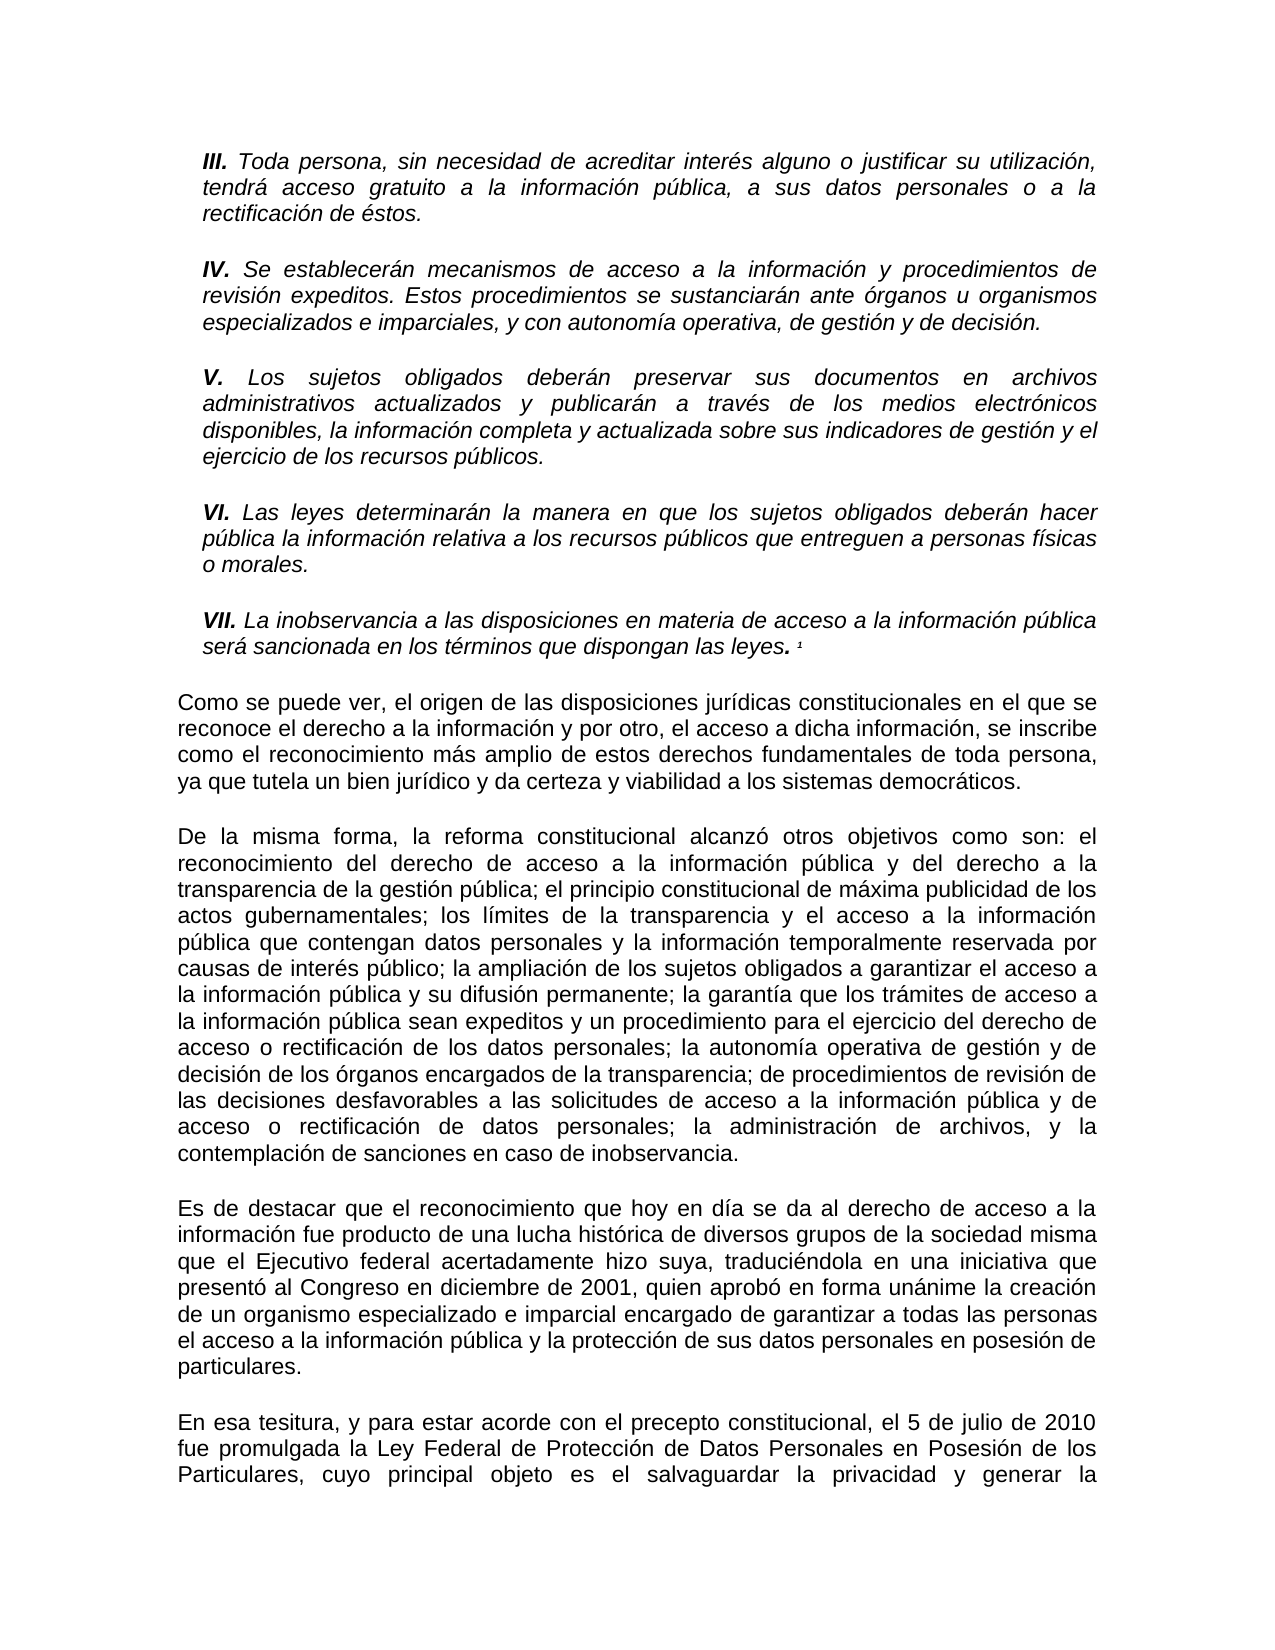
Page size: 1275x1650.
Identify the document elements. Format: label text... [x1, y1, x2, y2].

text Como se puede ver, el origen de las disposiciones jurídicas constitucionales en el que se reconoce el derecho a la información y por otro, el acceso a dicha información, se inscribe como el reconocimiento más amplio de estos derechos fundamentales de toda persona, ya que tutela un bien jurídico y da certeza y viabilidad a los sistemas democráticos. [177, 689, 1098, 794]
text V. Los sujetos obligados deberán preservar sus documentos en archivos administrativos actualizados y publicarán a través de los medios electrónicos disponibles, la información completa y actualizada sobre sus indicadores de gestión y el ejercicio de los recursos públicos. [202, 364, 1098, 469]
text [177, 1409, 1098, 1488]
text Es de destacar que el reconocimiento que hoy en día se da al derecho de acceso a la información fue producto de una lucha histórica de diversos grupos de la sociedad misma que el Ejecutivo federal acertadamente hizo suya, traduciéndola en una iniciativa que presentó al Congreso en diciembre de 2001, quien aprobó en forma unánime la creación de un organismo especializado e imparcial encargado de garantizar a todas las personas el acceso a la información pública y la protección de sus datos personales en posesión de particulares. [177, 1195, 1098, 1379]
text IV. Se establecerán mecanismos de acceso a la información y procedimientos de revisión expeditos. Estos procedimientos se sustanciarán ante órganos u organismos especializados e imparciales, y con autonomía operativa, de gestión y de decisión. [202, 256, 1098, 335]
text III. Toda persona, sin necesidad de acreditar interés alguno o justificar su utilización, tendrá acceso gratuito a la información pública, a sus datos personales o a la rectificación de éstos. [202, 148, 1098, 227]
text De la misma forma, la reforma constitucional alcanzó otros objetivos como son: el reconocimiento del derecho de acceso a la información pública y del derecho a la transparencia de la gestión pública; el principio constitucional de máxima publicidad de los actos gubernamentales; los límites de la transparencia y el acceso a la información pública que contengan datos personales y la información temporalmente reservada por causas de interés público; la ampliación de los sujetos obligados a garantizar el acceso a la información pública y su difusión permanente; la garantía que los trámites de acceso a la información pública sean expeditos y un procedimiento para el ejercicio del derecho de acceso o rectificación de los datos personales; la autonomía operativa de gestión y de decisión de los órganos encargados de la transparencia; de procedimientos de revisión de las decisiones desfavorables a las solicitudes de acceso a la información pública y de acceso o rectificación de datos personales; la administración de archivos, y la contemplación de sanciones en caso de inobservancia. [177, 823, 1098, 1166]
text VI. Las leyes determinarán la manera en que los sujetos obligados deberán hacer pública la información relativa a los recursos públicos que entreguen a personas físicas o morales. [202, 499, 1098, 578]
text VII. La inobservancia a las disposiciones en materia de acceso a la información pública será sancionada en los términos que dispongan las leyes. 1 [202, 607, 1098, 659]
